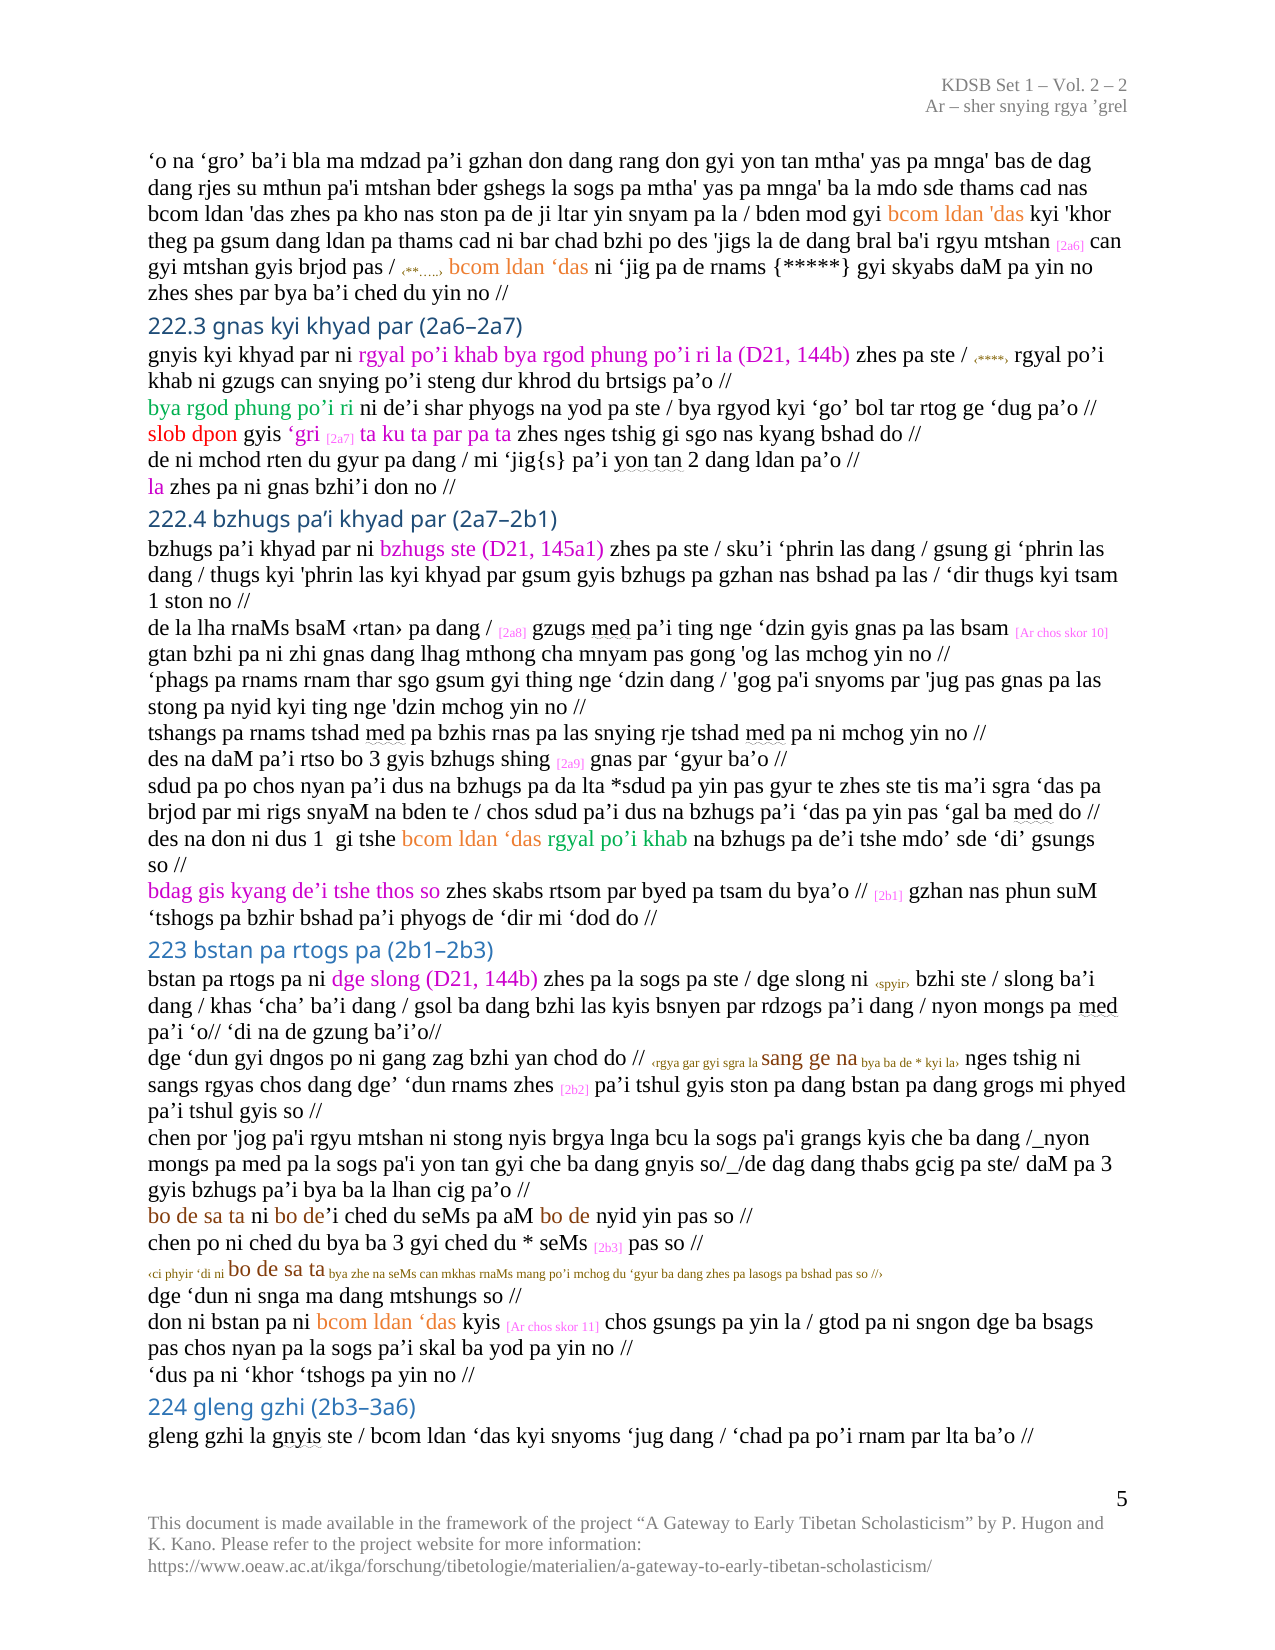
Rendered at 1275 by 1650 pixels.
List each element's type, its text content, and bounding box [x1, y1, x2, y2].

text chen por 'jog pa'i rgyu mtshan ni stong nyis brgya lnga bcu la sogs pa'i grangs kyis che ba dang /_nyon mongs pa med pa la sogs pa'i yon tan gyi che ba dang gnyis so/_/de dag dang thabs gcig pa ste/ daM pa 3 gyis bzhugs pa’i bya ba la lhan cig pa’o // [148, 1123, 1127, 1203]
subtitle 222.3 gnas kyi khyad par (2a6–2a7) [148, 310, 1127, 341]
text bdag gis kyang de’i tshe thos so zhes skabs rtsom par byed pa tsam du bya’o // [2b1] gzhan nas phun suM ‘tshogs pa bzhir bshad pa’i phyogs de ‘dir mi ‘dod do // [148, 877, 1127, 930]
text bya rgod phung po’i ri ni de’i shar phyogs na yod pa ste / bya rgyod kyi ‘go’ bol tar rtog ge ‘dug pa’o // [148, 394, 1127, 420]
text la zhes pa ni gnas bzhi’i don no // [148, 473, 1127, 499]
text chen po ni ched du bya ba 3 gyi ched du * seMs [2b3] pas so // [148, 1229, 1127, 1255]
text gleng gzhi la gnyis ste / bcom ldan ‘das kyi snyoms ‘jug dang / ‘chad pa po’i rnam par lta ba’o // [148, 1422, 1127, 1449]
text des na daM pa’i rtso bo 3 gyis bzhugs shing [2a9] gnas par ‘gyur ba’o // [148, 746, 1127, 772]
text ‘dus pa ni ‘khor ‘tshogs pa yin no // [148, 1361, 1127, 1387]
text dge ‘dun ni snga ma dang mtshungs so // [148, 1282, 1127, 1308]
subtitle 223 bstan pa rtogs pa (2b1–2b3) [148, 934, 1127, 965]
text dge ‘dun gyi dngos po ni gang zag bzhi yan chod do // ‹rgya gar gyi sgra la sang ge na bya ba de * kyi la› nges tshig ni sangs rgyas chos dang dge’ ‘dun rnams zhes [2b2] pa’i tshul gyis ston pa dang bstan pa dang grogs mi phyed pa’i tshul gyis so // [148, 1044, 1127, 1123]
text des na don ni dus 1 gi tshe bcom ldan ‘das rgyal po’i khab na bzhugs pa de’i tshe mdo’ sde ‘di’ gsungs so // [148, 824, 1127, 877]
text ‘o na ‘gro’ ba’i bla ma mdzad pa’i gzhan don dang rang don gyi yon tan mtha' yas pa mnga' bas de dag dang rjes su mthun pa'i mtshan bder gshegs la sogs pa mtha' yas pa mnga' ba la mdo sde thams cad nas bcom ldan 'das zhes pa kho nas ston pa de ji ltar yin snyam pa la / bden mod gyi bcom ldan 'das kyi 'khor theg pa gsum dang ldan pa thams cad ni bar chad bzhi po des 'jigs la de dang bral ba'i rgyu mtshan [2a6] can gyi mtshan gyis brjod pas / ‹**…..› bcom ldan ‘das ni ‘jig pa de rnams {*****} gyi skyabs daM pa yin no zhes shes par bya ba’i ched du yin no // [148, 148, 1127, 306]
subtitle 222.4 bzhugs pa’i khyad par (2a7–2b1) [148, 503, 1127, 535]
text bzhugs pa’i khyad par ni bzhugs ste (D21, 145a1) zhes pa ste / sku’i ‘phrin las dang / gsung gi ‘phrin las dang / thugs kyi 'phrin las kyi khyad par gsum gyis bzhugs pa gzhan nas bshad pa las / ‘dir thugs kyi tsam 1 ston no // [148, 535, 1127, 614]
text de la lha rnaMs bsaM ‹rtan› pa dang / [2a8] gzugs med pa’i ting nge ‘dzin gyis gnas pa las bsam [Ar chos skor 10] gtan bzhi pa ni zhi gnas dang lhag mthong cha mnyam pas gong 'og las mchog yin no // [148, 614, 1127, 666]
subtitle 224 gleng gzhi (2b3–3a6) [148, 1391, 1127, 1422]
text ‘phags pa rnams rnam thar sgo gsum gyi thing nge ‘dzin dang / 'gog pa'i snyoms par 'jug pas gnas pa las stong pa nyid kyi ting nge 'dzin mchog yin no // [148, 666, 1127, 719]
text tshangs pa rnams tshad med pa bzhis rnas pa las snying rje tshad med pa ni mchog yin no // [148, 719, 1127, 746]
text bstan pa rtogs pa ni dge slong (D21, 144b) zhes pa la sogs pa ste / dge slong ni ‹spyir› bzhi ste / slong ba’i dang / khas ‘cha’ ba’i dang / gsol ba dang bzhi las kyis bsnyen par rdzogs pa’i dang / nyon mongs pa med pa’i ‘o// ‘di na de gzung ba’i’o// [148, 965, 1127, 1044]
text de ni mchod rten du gyur pa dang / mi ‘jig{s} pa’i yon tan 2 dang ldan pa’o // [148, 447, 1127, 473]
text don ni bstan pa ni bcom ldan ‘das kyis [Ar chos skor 11] chos gsungs pa yin la / gtod pa ni sngon dge ba bsags pas chos nyan pa la sogs pa’i skal ba yod pa yin no // [148, 1308, 1127, 1361]
text bo de sa ta ni bo de’i ched du seMs pa aM bo de nyid yin pas so // [148, 1203, 1127, 1229]
text ‹ci phyir ‘di ni bo de sa ta bya zhe na seMs can mkhas rnaMs mang po’i mchog du ‘gyur ba dang zhes pa lasogs pa bshad pas so //› [148, 1255, 1127, 1282]
text gnyis kyi khyad par ni rgyal po’i khab bya rgod phung po’i ri la (D21, 144b) zhes pa ste / ‹****› rgyal po’i khab ni gzugs can snying po’i steng dur khrod du brtsigs pa’o // [148, 341, 1127, 394]
text slob dpon gyis ‘gri [2a7] ta ku ta par pa ta zhes nges tshig gi sgo nas kyang bshad do // [148, 420, 1127, 447]
text sdud pa po chos nyan pa’i dus na bzhugs pa da lta *sdud pa yin pas gyur te zhes ste tis ma’i sgra ‘das pa brjod par mi rigs snyaM na bden te / chos sdud pa’i dus na bzhugs pa’i ‘das pa yin pas ‘gal ba med do // [148, 772, 1127, 824]
